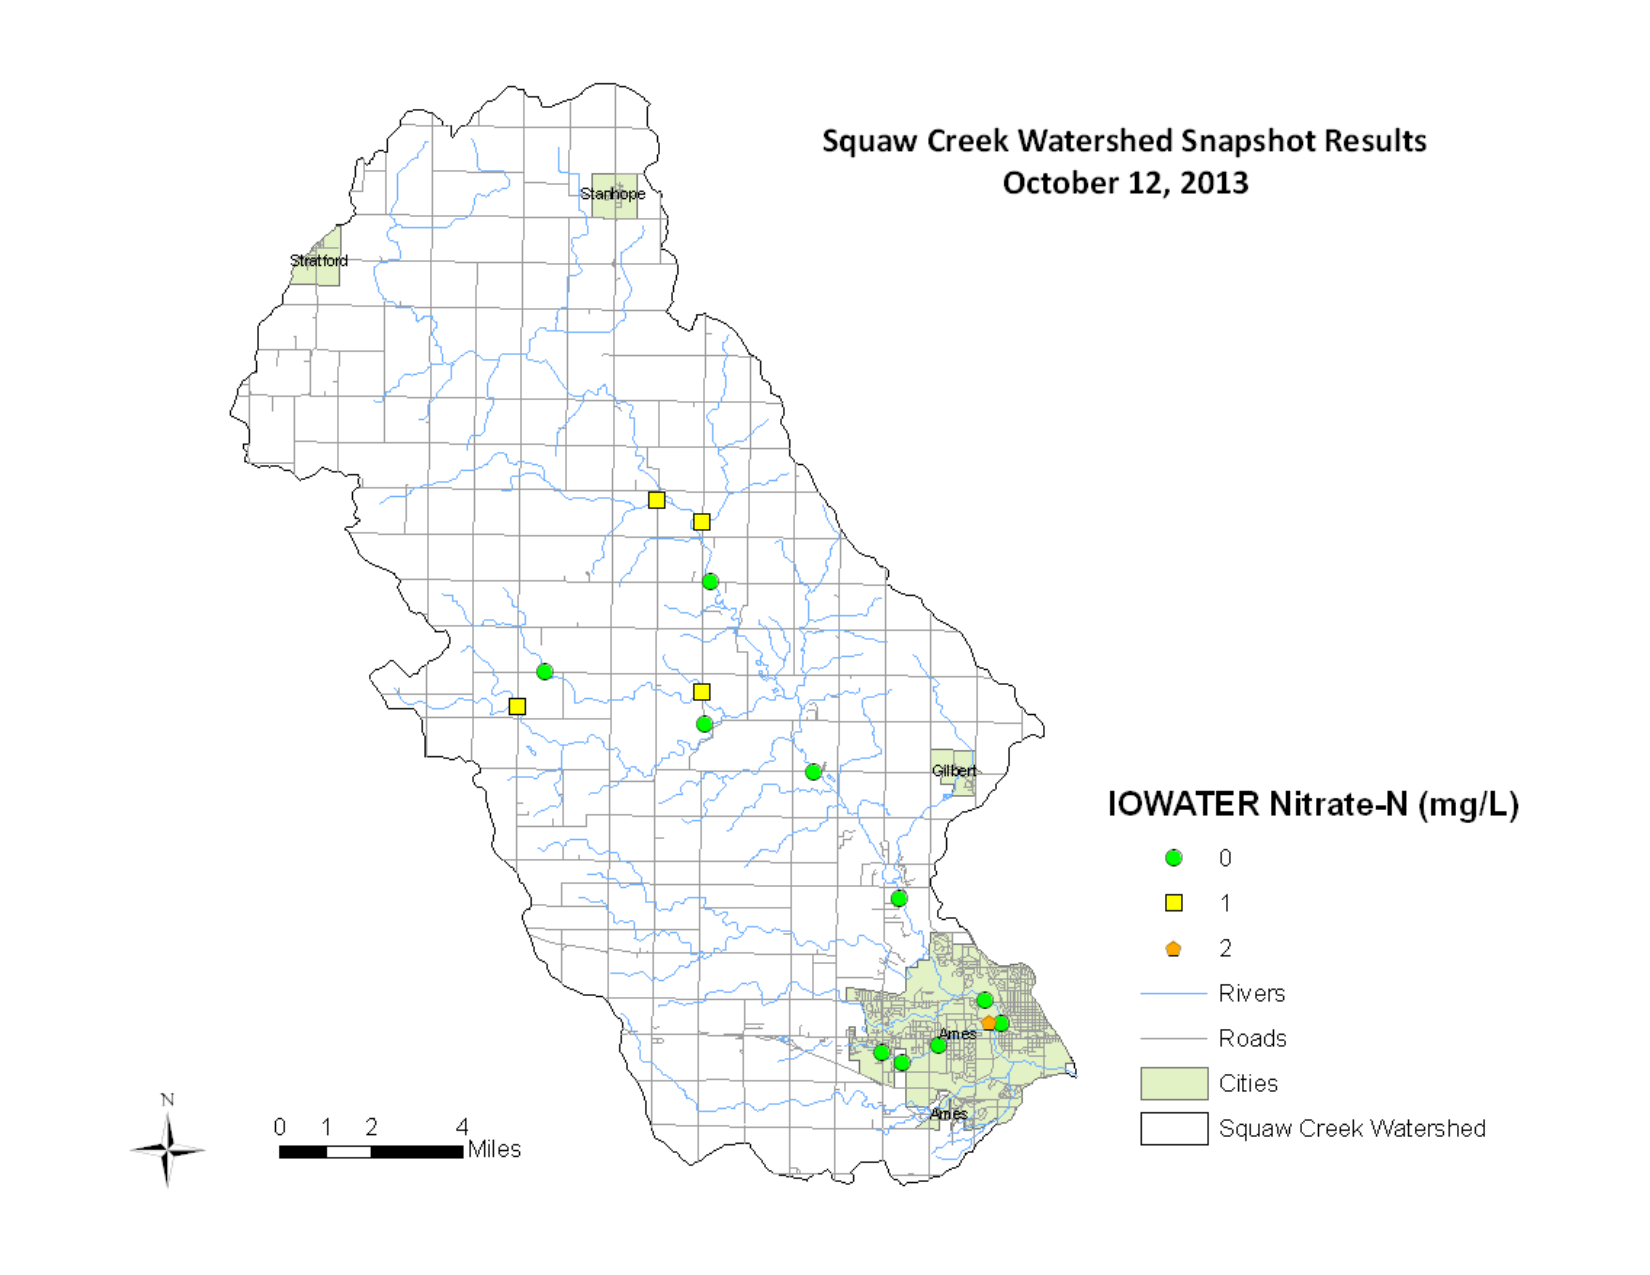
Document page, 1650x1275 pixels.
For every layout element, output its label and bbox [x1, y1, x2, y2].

picture [60, 45, 1594, 1230]
